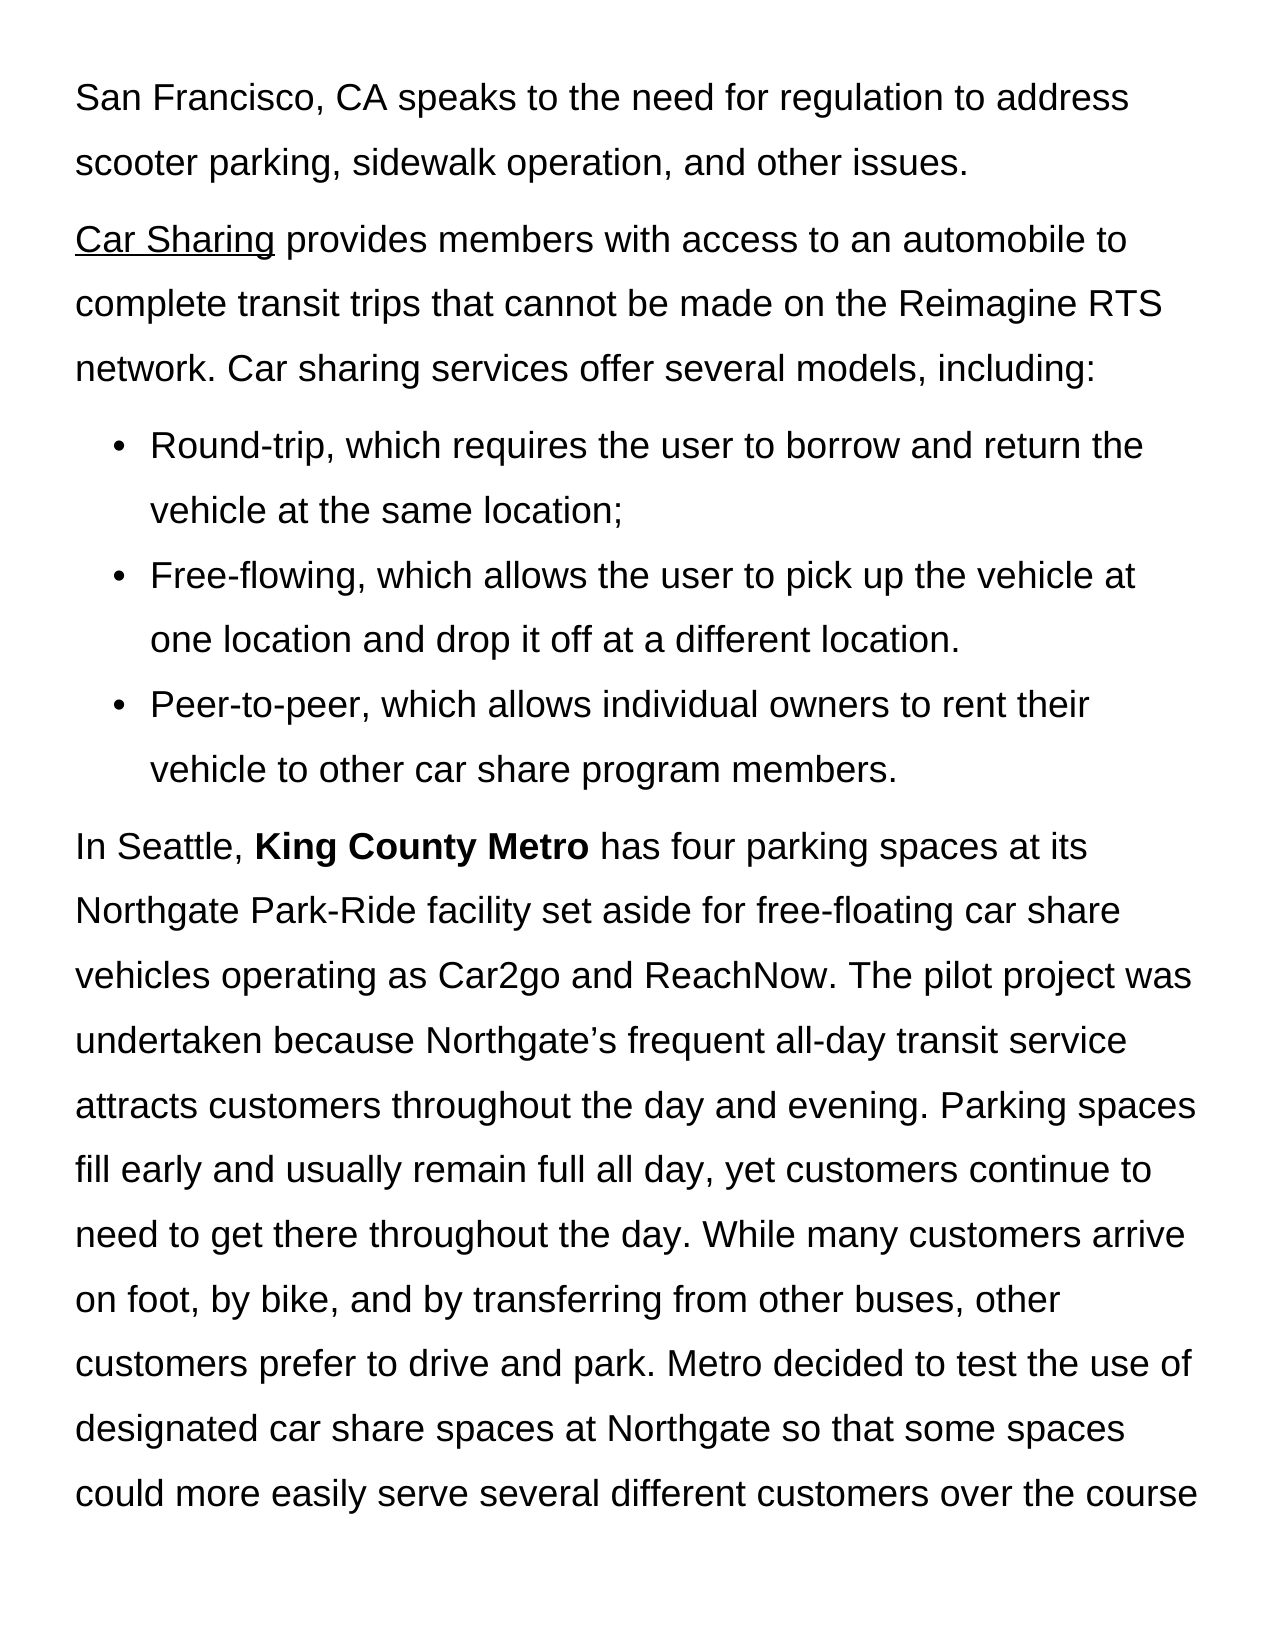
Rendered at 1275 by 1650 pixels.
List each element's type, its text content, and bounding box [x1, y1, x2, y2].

text Peer-to-peer, which allows individual owners to rent their vehicle to other car share program members. [112, 682, 1200, 790]
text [75, 75, 1200, 183]
text Car Sharing provides members with access to an automobile to complete transit trips that cannot be made on the Reimagine RTS network. Car sharing services offer several models, including: [75, 217, 1200, 389]
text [75, 824, 1200, 1514]
text Free-flowing, which allows the user to pick up the vehicle at one location and drop it off at a different location. [112, 553, 1200, 661]
text Round-trip, which requires the user to borrow and return the vehicle at the same location; [112, 423, 1200, 531]
